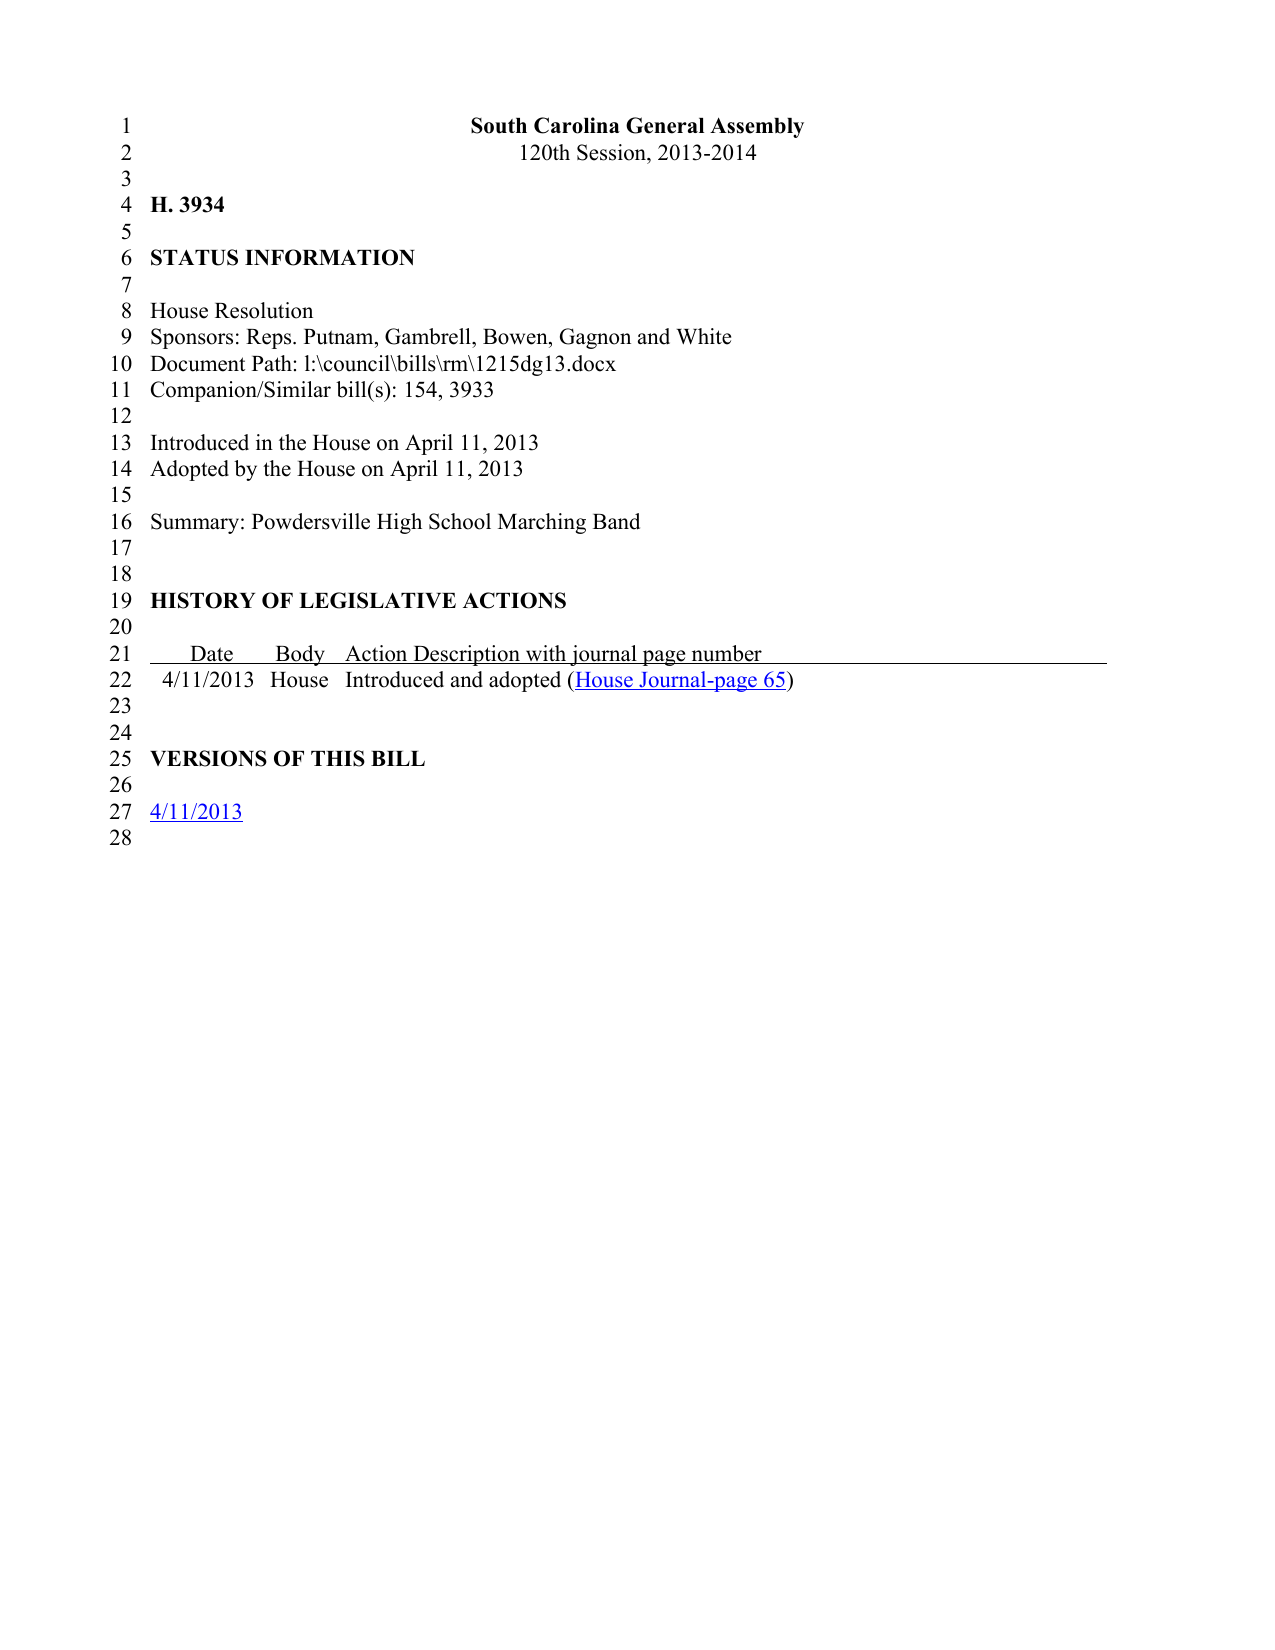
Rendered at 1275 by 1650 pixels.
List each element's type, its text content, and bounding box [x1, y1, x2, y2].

text Document Path: l:\council\bills\rm\1215dg13.docx [150, 350, 1125, 376]
text House Resolution [150, 297, 1125, 323]
text Summary: Powdersville High School Marching Band [150, 508, 1125, 534]
text 4/11/2013 House Introduced and adopted (House Journal-page 65) [150, 666, 1125, 692]
text Companion/Similar bill(s): 154, 3933 [150, 376, 1125, 402]
text 120th Session, 2013-2014 [150, 139, 1125, 165]
text Introduced in the House on April 11, 2013 [150, 429, 1125, 455]
text South Carolina General Assembly [150, 112, 1125, 139]
text STATUS INFORMATION [150, 244, 1125, 271]
text HISTORY OF LEGISLATIVE ACTIONS [150, 587, 1125, 613]
text Adopted by the House on April 11, 2013 [150, 455, 1125, 481]
text VERSIONS OF THIS BILL [150, 745, 1125, 771]
text Date Body Action Description with journal page number [150, 639, 1125, 666]
text Sponsors: Reps. Putnam, Gambrell, Bowen, Gagnon and White [150, 323, 1125, 350]
text H. 3934 [150, 192, 1125, 218]
text 4/11/2013 [150, 798, 1125, 824]
